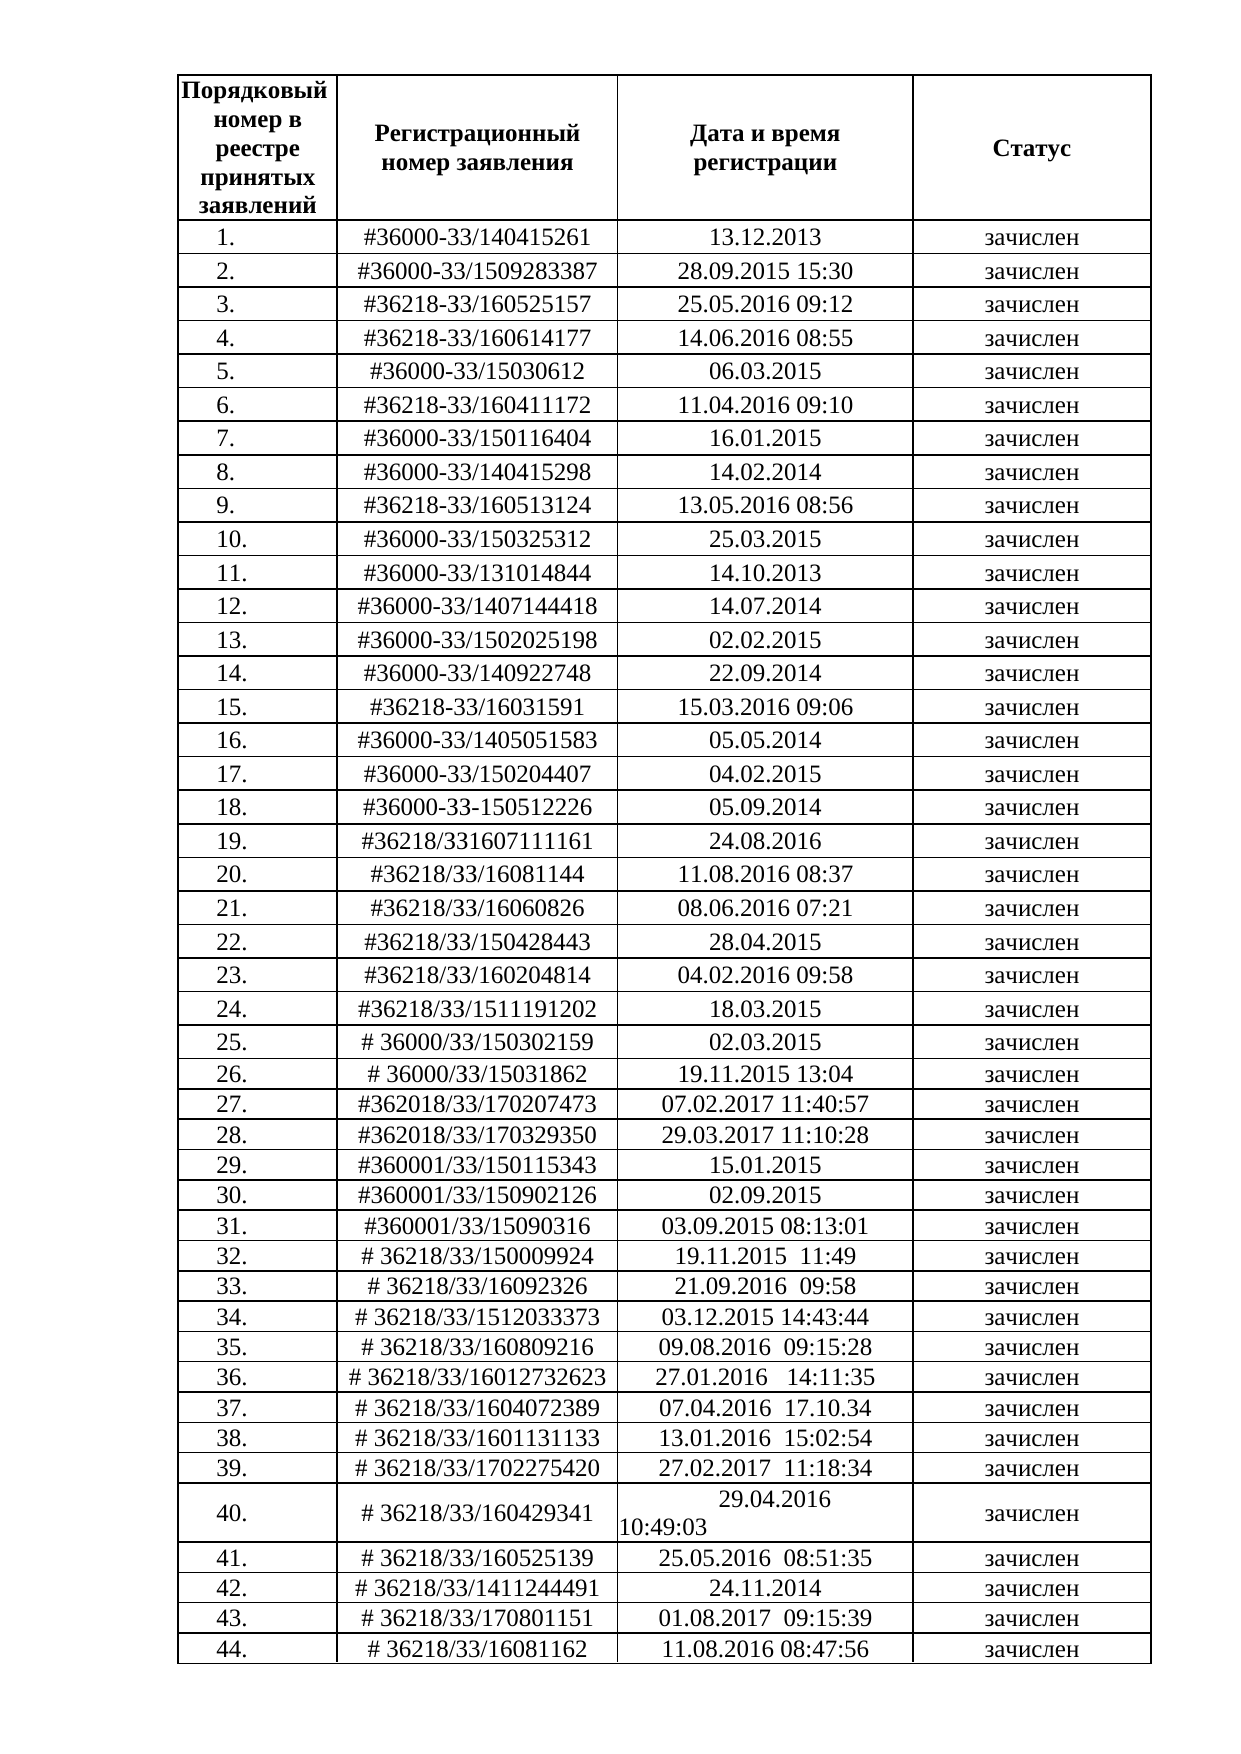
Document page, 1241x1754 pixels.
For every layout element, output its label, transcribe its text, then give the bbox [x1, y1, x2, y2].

table_cell 07.04.2016 17.10.34 [618, 1393, 912, 1421]
table_cell [179, 1059, 336, 1088]
table_cell 13.12.2013 [618, 221, 912, 253]
table_cell зачислен [914, 422, 1150, 454]
table_cell 14.06.2016 08:55 [618, 321, 912, 353]
table_cell зачислен [914, 1543, 1150, 1571]
table_cell [179, 1241, 336, 1270]
table_cell #360001/33/150115343 [338, 1150, 617, 1179]
table_cell [179, 690, 336, 722]
table_cell [179, 757, 336, 789]
table_cell # 36218/33/1702275420 [338, 1453, 617, 1482]
table_cell 09.08.2016 09:15:28 [618, 1332, 912, 1361]
table_cell # 36218/33/1411244491 [338, 1573, 617, 1602]
table_cell # 36218/33/160525139 [338, 1543, 617, 1571]
table_cell [179, 1332, 336, 1361]
table_cell 13.05.2016 08:56 [618, 489, 912, 521]
table_cell 24.08.2016 [618, 825, 912, 856]
table_cell #36000-33/15030612 [338, 355, 617, 387]
table_cell # 36218/33/1512033373 [338, 1302, 617, 1331]
table_cell [179, 590, 336, 622]
table_cell [179, 489, 336, 521]
table_cell 11.08.2016 08:47:56 [618, 1634, 912, 1662]
table_cell #36000-33/150116404 [338, 422, 617, 454]
table_cell [179, 456, 336, 487]
table_cell #36000-33/1509283387 [338, 254, 617, 286]
table_cell [179, 254, 336, 286]
table_cell [179, 1120, 336, 1149]
table_header Порядковый номер в реестре принятых заявлений [179, 76, 336, 219]
table_cell зачислен [914, 523, 1150, 554]
table_cell зачислен [914, 321, 1150, 353]
table_cell [179, 221, 336, 253]
table_cell [179, 724, 336, 756]
table_cell [179, 1393, 336, 1421]
table_cell зачислен [914, 1211, 1150, 1239]
table_cell 29.03.2017 11:10:28 [618, 1120, 912, 1149]
table_cell 13.01.2016 15:02:54 [618, 1423, 912, 1452]
table_cell зачислен [914, 489, 1150, 521]
table_cell зачислен [914, 892, 1150, 923]
table_cell [179, 992, 336, 1024]
table_cell #36218/ЗЗ/1511191202 [338, 992, 617, 1024]
table_cell зачислен [914, 1362, 1150, 1391]
table_cell #36218/ЗЗ/160204814 [338, 959, 617, 991]
table_cell 14.07.2014 [618, 590, 912, 622]
table_cell 11.04.2016 09:10 [618, 388, 912, 420]
table_cell 06.03.2015 [618, 355, 912, 387]
table_cell [179, 388, 336, 420]
table_cell зачислен [914, 1181, 1150, 1209]
table_cell зачислен [914, 690, 1150, 722]
table_cell зачислен [914, 1026, 1150, 1058]
table_cell 19.11.2015 13:04 [618, 1059, 912, 1088]
table_cell #36000-ЗЗ-150512226 [338, 791, 617, 823]
table_cell 02.02.2015 [618, 623, 912, 655]
table_cell зачислен [914, 1302, 1150, 1331]
table_cell 11.08.2016 08:37 [618, 858, 912, 890]
table_cell [179, 556, 336, 588]
table_cell [179, 1362, 336, 1391]
table_cell # 36000/ЗЗ/150302159 [338, 1026, 617, 1058]
table_cell зачислен [914, 1120, 1150, 1149]
table_cell зачислен [914, 1634, 1150, 1662]
table_cell # 36000/ЗЗ/15031862 [338, 1059, 617, 1088]
table_cell зачислен [914, 657, 1150, 689]
table_cell 25.05.2016 08:51:35 [618, 1543, 912, 1571]
table_cell [179, 1484, 336, 1541]
table_cell # 36218/33/16081162 [338, 1634, 617, 1662]
table_cell [179, 321, 336, 353]
table_cell 24.11.2014 [618, 1573, 912, 1602]
table_cell # 36218/33/16012732623 [338, 1362, 617, 1391]
table_cell [179, 892, 336, 923]
table_cell [179, 1090, 336, 1118]
table_cell #36218/ЗЗ1607111161 [338, 825, 617, 856]
table_cell зачислен [914, 355, 1150, 387]
table_cell [179, 1150, 336, 1179]
table_cell [179, 1211, 336, 1239]
table_cell 28.09.2015 15:30 [618, 254, 912, 286]
table_cell 05.05.2014 [618, 724, 912, 756]
table_cell #36000-33/131014844 [338, 556, 617, 588]
table_cell #36218-З3/160525157 [338, 288, 617, 320]
table_cell #362018/33/170207473 [338, 1090, 617, 1118]
table_cell 03.12.2015 14:43:44 [618, 1302, 912, 1331]
table_cell 03.09.2015 08:13:01 [618, 1211, 912, 1239]
table_cell # 36218/33/16092326 [338, 1272, 617, 1300]
table_cell #36218-33/160614177 [338, 321, 617, 353]
table_cell зачислен [914, 590, 1150, 622]
table_cell #36000-33/140922748 [338, 657, 617, 689]
table_cell 19.11.2015 11:49 [618, 1241, 912, 1270]
table_cell зачислен [914, 825, 1150, 856]
table_cell #362018/33/170329350 [338, 1120, 617, 1149]
table_cell зачислен [914, 959, 1150, 991]
table_cell [179, 1603, 336, 1632]
table_cell 21.09.2016 09:58 [618, 1272, 912, 1300]
table_cell [179, 1423, 336, 1452]
table_cell зачислен [914, 724, 1150, 756]
table_cell зачислен [914, 1484, 1150, 1541]
table_cell [179, 1181, 336, 1209]
table_cell # 36218/33/1604072389 [338, 1393, 617, 1421]
table_cell зачислен [914, 1573, 1150, 1602]
table_cell зачислен [914, 1393, 1150, 1421]
table_cell зачислен [914, 1423, 1150, 1452]
table_cell 02.03.2015 [618, 1026, 912, 1058]
table_cell зачислен [914, 1272, 1150, 1300]
table_cell зачислен [914, 1453, 1150, 1482]
table_cell [179, 523, 336, 554]
table_cell зачислен [914, 388, 1150, 420]
table_cell 04.02.2016 09:58 [618, 959, 912, 991]
table_cell #36000-33/1407144418 [338, 590, 617, 622]
table_cell #36000-33/150325312 [338, 523, 617, 554]
table_cell 15.03.2016 09:06 [618, 690, 912, 722]
table_cell [179, 623, 336, 655]
table_header Дата и время регистрации [618, 76, 912, 219]
table_cell #36218-33/160411172 [338, 388, 617, 420]
table_cell 01.08.2017 09:15:39 [618, 1603, 912, 1632]
table_cell зачислен [914, 1241, 1150, 1270]
table_cell зачислен [914, 1332, 1150, 1361]
table_cell 28.04.2015 [618, 925, 912, 957]
table_cell зачислен [914, 456, 1150, 487]
table_cell зачислен [914, 1090, 1150, 1118]
table_cell 18.03.2015 [618, 992, 912, 1024]
table_cell зачислен [914, 556, 1150, 588]
table_cell [179, 825, 336, 856]
table_cell [179, 1573, 336, 1602]
table_cell [179, 1634, 336, 1662]
table_cell # 36218/33/160809216 [338, 1332, 617, 1361]
table_cell [179, 1302, 336, 1331]
table_cell зачислен [914, 288, 1150, 320]
table_cell # 36218/33/170801151 [338, 1603, 617, 1632]
table_cell зачислен [914, 623, 1150, 655]
table_cell # 36218/33/160429341 [338, 1484, 617, 1541]
table_cell #36218-33/160513124 [338, 489, 617, 521]
table_cell 25.03.2015 [618, 523, 912, 554]
table_cell 14.02.2014 [618, 456, 912, 487]
table_cell 15.01.2015 [618, 1150, 912, 1179]
table_cell зачислен [914, 858, 1150, 890]
table_cell [179, 657, 336, 689]
table_cell 04.02.2015 [618, 757, 912, 789]
table_cell 02.09.2015 [618, 1181, 912, 1209]
table_cell зачислен [914, 221, 1150, 253]
table_cell [179, 288, 336, 320]
table_cell #36218-33/16031591 [338, 690, 617, 722]
table_cell # 36218/33/150009924 [338, 1241, 617, 1270]
table_cell зачислен [914, 791, 1150, 823]
table_cell [179, 791, 336, 823]
table_cell [179, 1543, 336, 1571]
table_cell 05.09.2014 [618, 791, 912, 823]
table_cell 27.01.2016 14:11:35 [618, 1362, 912, 1391]
table_cell 07.02.2017 11:40:57 [618, 1090, 912, 1118]
table_cell [179, 858, 336, 890]
table_cell #36000-33/140415261 [338, 221, 617, 253]
table_cell #36000-33/140415298 [338, 456, 617, 487]
table_cell #36000-33/1405051583 [338, 724, 617, 756]
table_cell [179, 959, 336, 991]
table_cell #36218/ЗЗ/16060826 [338, 892, 617, 923]
table_cell 16.01.2015 [618, 422, 912, 454]
table_cell зачислен [914, 992, 1150, 1024]
table_cell #36218/ЗЗ/16081144 [338, 858, 617, 890]
table_cell #36000-33/1502025198 [338, 623, 617, 655]
table_cell 14.10.2013 [618, 556, 912, 588]
table_cell #36218/ЗЗ/150428443 [338, 925, 617, 957]
table_cell [179, 1026, 336, 1058]
table_header Статус [914, 76, 1150, 219]
table_cell зачислен [914, 925, 1150, 957]
table_cell # 36218/33/1601131133 [338, 1423, 617, 1452]
table_cell #360001/33/15090316 [338, 1211, 617, 1239]
table_cell #360001/33/150902126 [338, 1181, 617, 1209]
table_cell зачислен [914, 1059, 1150, 1088]
table_cell зачислен [914, 254, 1150, 286]
table_cell 25.05.2016 09:12 [618, 288, 912, 320]
table_cell [179, 422, 336, 454]
table_cell [179, 925, 336, 957]
table_cell 27.02.2017 11:18:34 [618, 1453, 912, 1482]
table_cell [179, 355, 336, 387]
table_cell зачислен [914, 757, 1150, 789]
table_cell [179, 1272, 336, 1300]
table_cell 29.04.2016 10:49:03 [618, 1484, 912, 1541]
table_cell зачислен [914, 1150, 1150, 1179]
table_cell #36000-33/150204407 [338, 757, 617, 789]
table_cell [179, 1453, 336, 1482]
table_cell 22.09.2014 [618, 657, 912, 689]
table_cell 08.06.2016 07:21 [618, 892, 912, 923]
table_header Регистрационный номер заявления [338, 76, 617, 219]
table_cell зачислен [914, 1603, 1150, 1632]
